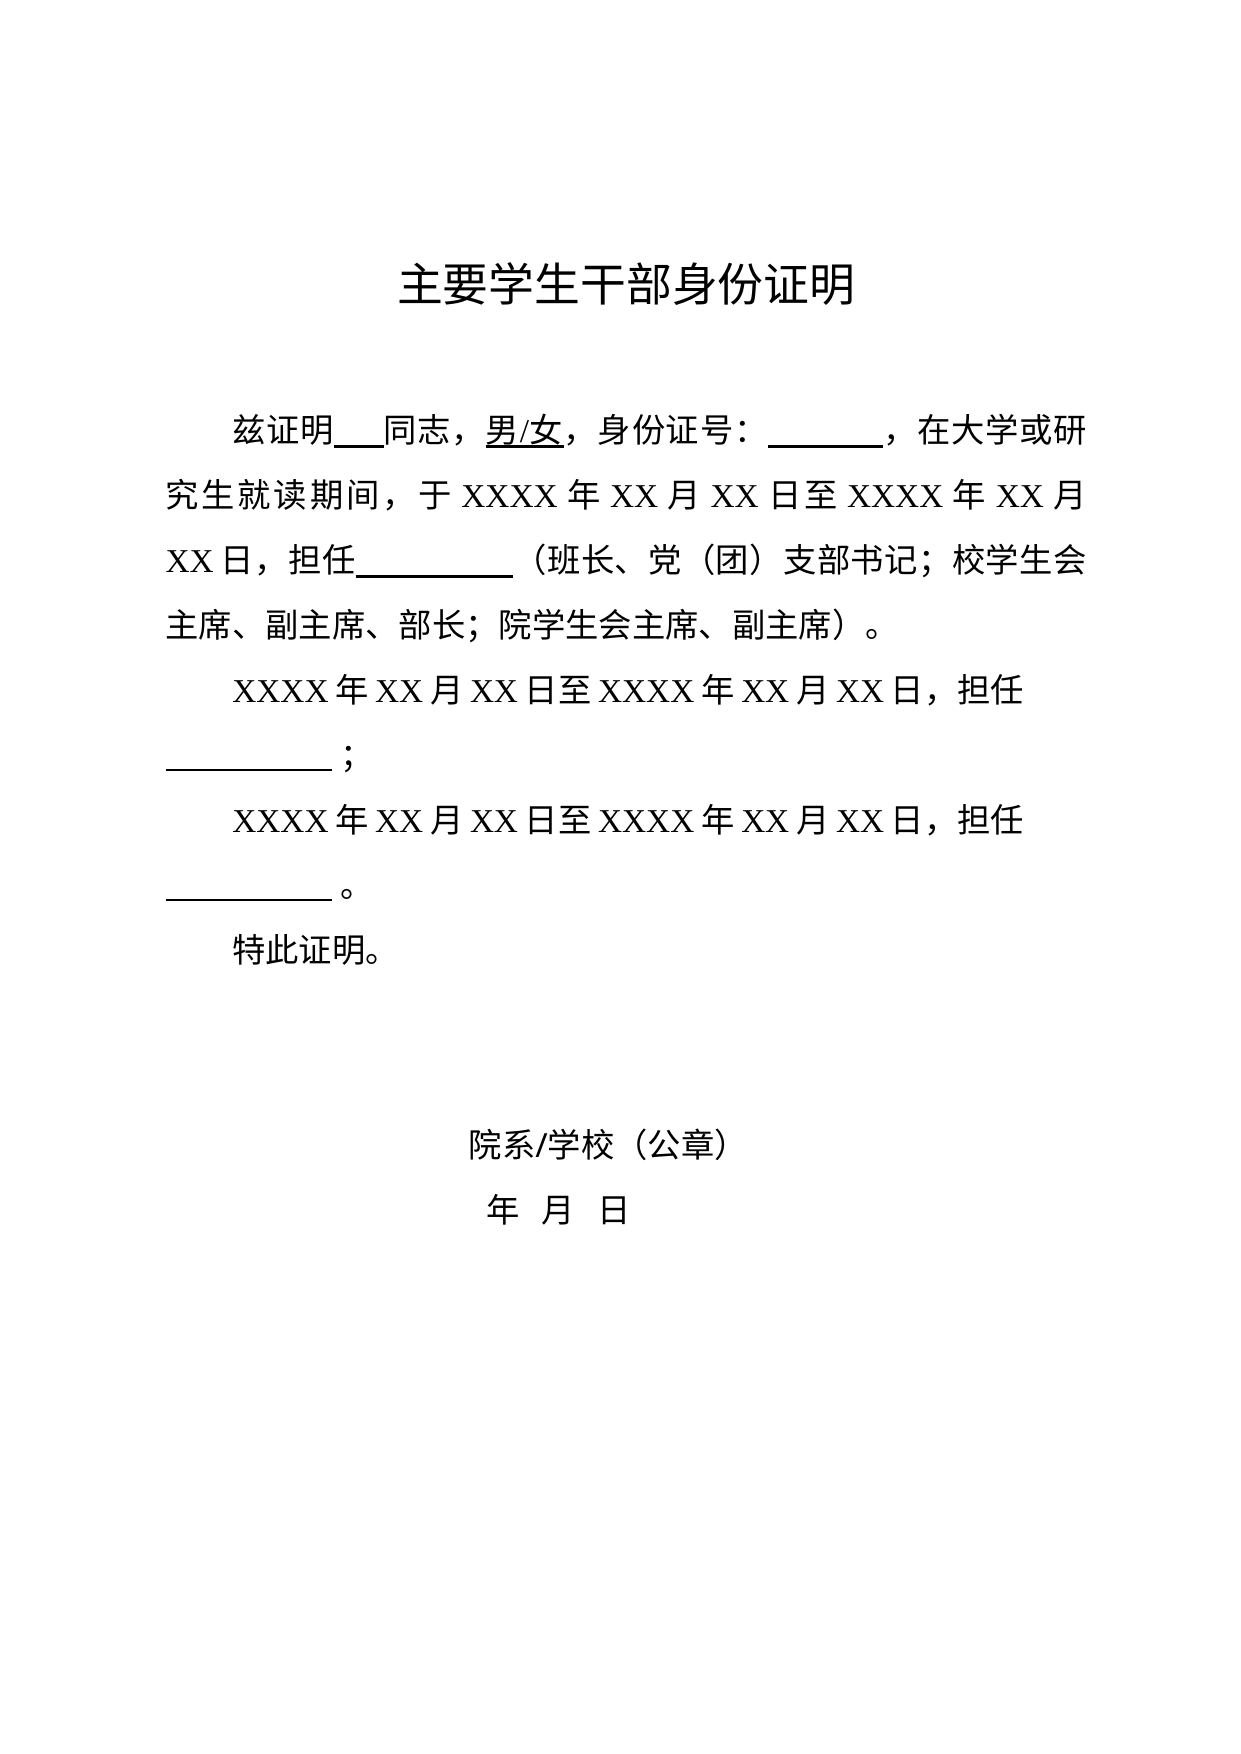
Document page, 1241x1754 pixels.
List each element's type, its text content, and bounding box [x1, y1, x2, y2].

text XXXX年XX月XX日至XXXX年XX月XX日，担任 [165, 655, 1087, 720]
text 院系/学校（公章） [165, 1110, 1087, 1175]
text 年 月 日 [165, 1175, 1087, 1240]
text ； [165, 720, 1087, 785]
text 特此证明。 [165, 915, 1087, 980]
text 兹证明 同志，男/女，身份证号： ，在大学或研究生就读期间，于XXXX年XX月XX日至XXXX年XX月XX日，担任 （班长、党（团）支部书记；校学生会主席、副主席、部长；院学生会主席、副主席）。 [165, 395, 1087, 655]
text 主要学生干部身份证明 [165, 233, 1087, 330]
text 。 [165, 850, 1087, 915]
text XXXX年XX月XX日至XXXX年XX月XX日，担任 [165, 785, 1087, 850]
